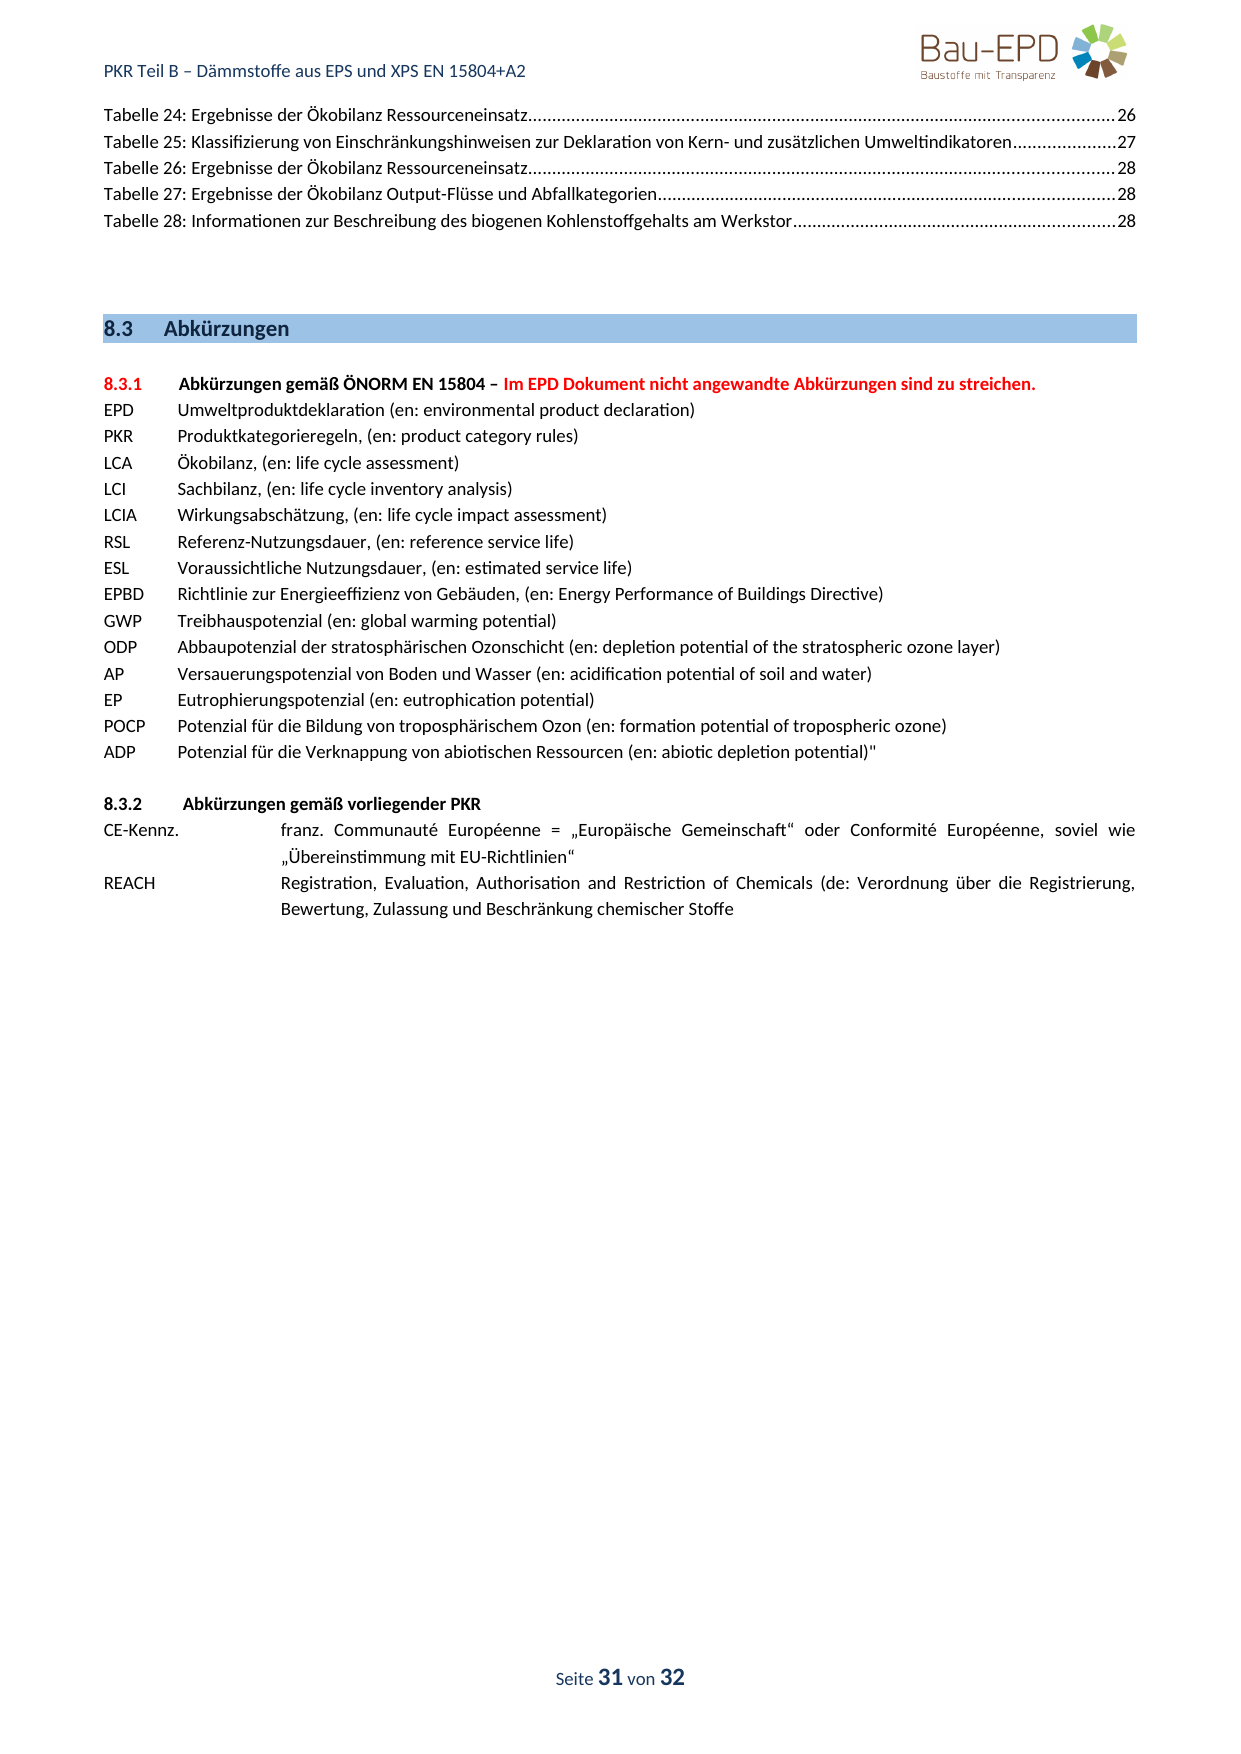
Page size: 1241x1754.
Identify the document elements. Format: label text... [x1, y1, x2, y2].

picture [913, 22, 1130, 82]
text PKR Produktkategorieregeln, (en: product category rules) [103, 424, 1137, 447]
text Tabelle 26: Ergebnisse der Ökobilanz Ressourceneinsatz 28 [103, 156, 1137, 179]
text REACH Registration, Evaluation, Authorisation and Restriction of Chemicals (de: Verordnung über die Registrierung, Bewertung, Zulassung und Beschränkung chemischer Stoffe [103, 871, 1137, 920]
text EPBD Richtlinie zur Energieeffizienz von Gebäuden, (en: Energy Performance of Buildings Directive) [103, 583, 1137, 606]
text ODP Abbaupotenzial der stratosphärischen Ozonschicht (en: depletion potential of the stratospheric ozone layer) [103, 635, 1137, 658]
text RSL Referenz-Nutzungsdauer, (en: reference service life) [103, 530, 1137, 553]
text ESL Voraussichtliche Nutzungsdauer, (en: estimated service life) [103, 556, 1137, 579]
text LCI Sachbilanz, (en: life cycle inventory analysis) [103, 477, 1137, 500]
text EPD Umweltproduktdeklaration (en: environmental product declaration) [103, 398, 1137, 421]
text Tabelle 24: Ergebnisse der Ökobilanz Ressourceneinsatz 26 [103, 103, 1137, 126]
text CE-Kennz. franz. Communauté Européenne = „Europäische Gemeinschaft“ oder Conformité Européenne, soviel wie „Übereinstimmung mit EU-Richtlinien“ [103, 818, 1137, 868]
subtitle Abkürzungen gemäß ÖNORM EN 15804 – Im EPD Dokument nicht angewandte Abkürzungen sind zu streichen. [103, 372, 1137, 395]
subtitle Abkürzungen gemäß vorliegender PKR [103, 792, 1137, 815]
text LCIA Wirkungsabschätzung, (en: life cycle impact assessment) [103, 503, 1137, 526]
text Tabelle 28: Informationen zur Beschreibung des biogenen Kohlenstoffgehalts am Werkstor 28 [103, 209, 1137, 232]
text ADP Potenzial für die Verknappung von abiotischen Ressourcen (en: abiotic depletion potential)" [103, 741, 1137, 764]
text POCP Potenzial für die Bildung von troposphärischem Ozon (en: formation potential of tropospheric ozone) [103, 714, 1137, 737]
text GWP Treibhauspotenzial (en: global warming potential) [103, 609, 1137, 632]
text LCA Ökobilanz, (en: life cycle assessment) [103, 451, 1137, 474]
text AP Versauerungspotenzial von Boden und Wasser (en: acidification potential of soil and water) [103, 662, 1137, 684]
subtitle Abkürzungen [103, 314, 1137, 343]
text Tabelle 25: Klassifizierung von Einschränkungshinweisen zur Deklaration von Kern- und zusätzlichen Umweltindikatoren 27 [103, 130, 1137, 153]
text Tabelle 27: Ergebnisse der Ökobilanz Output-Flüsse und Abfallkategorien 28 [103, 182, 1137, 205]
text EP Eutrophierungspotenzial (en: eutrophication potential) [103, 688, 1137, 711]
